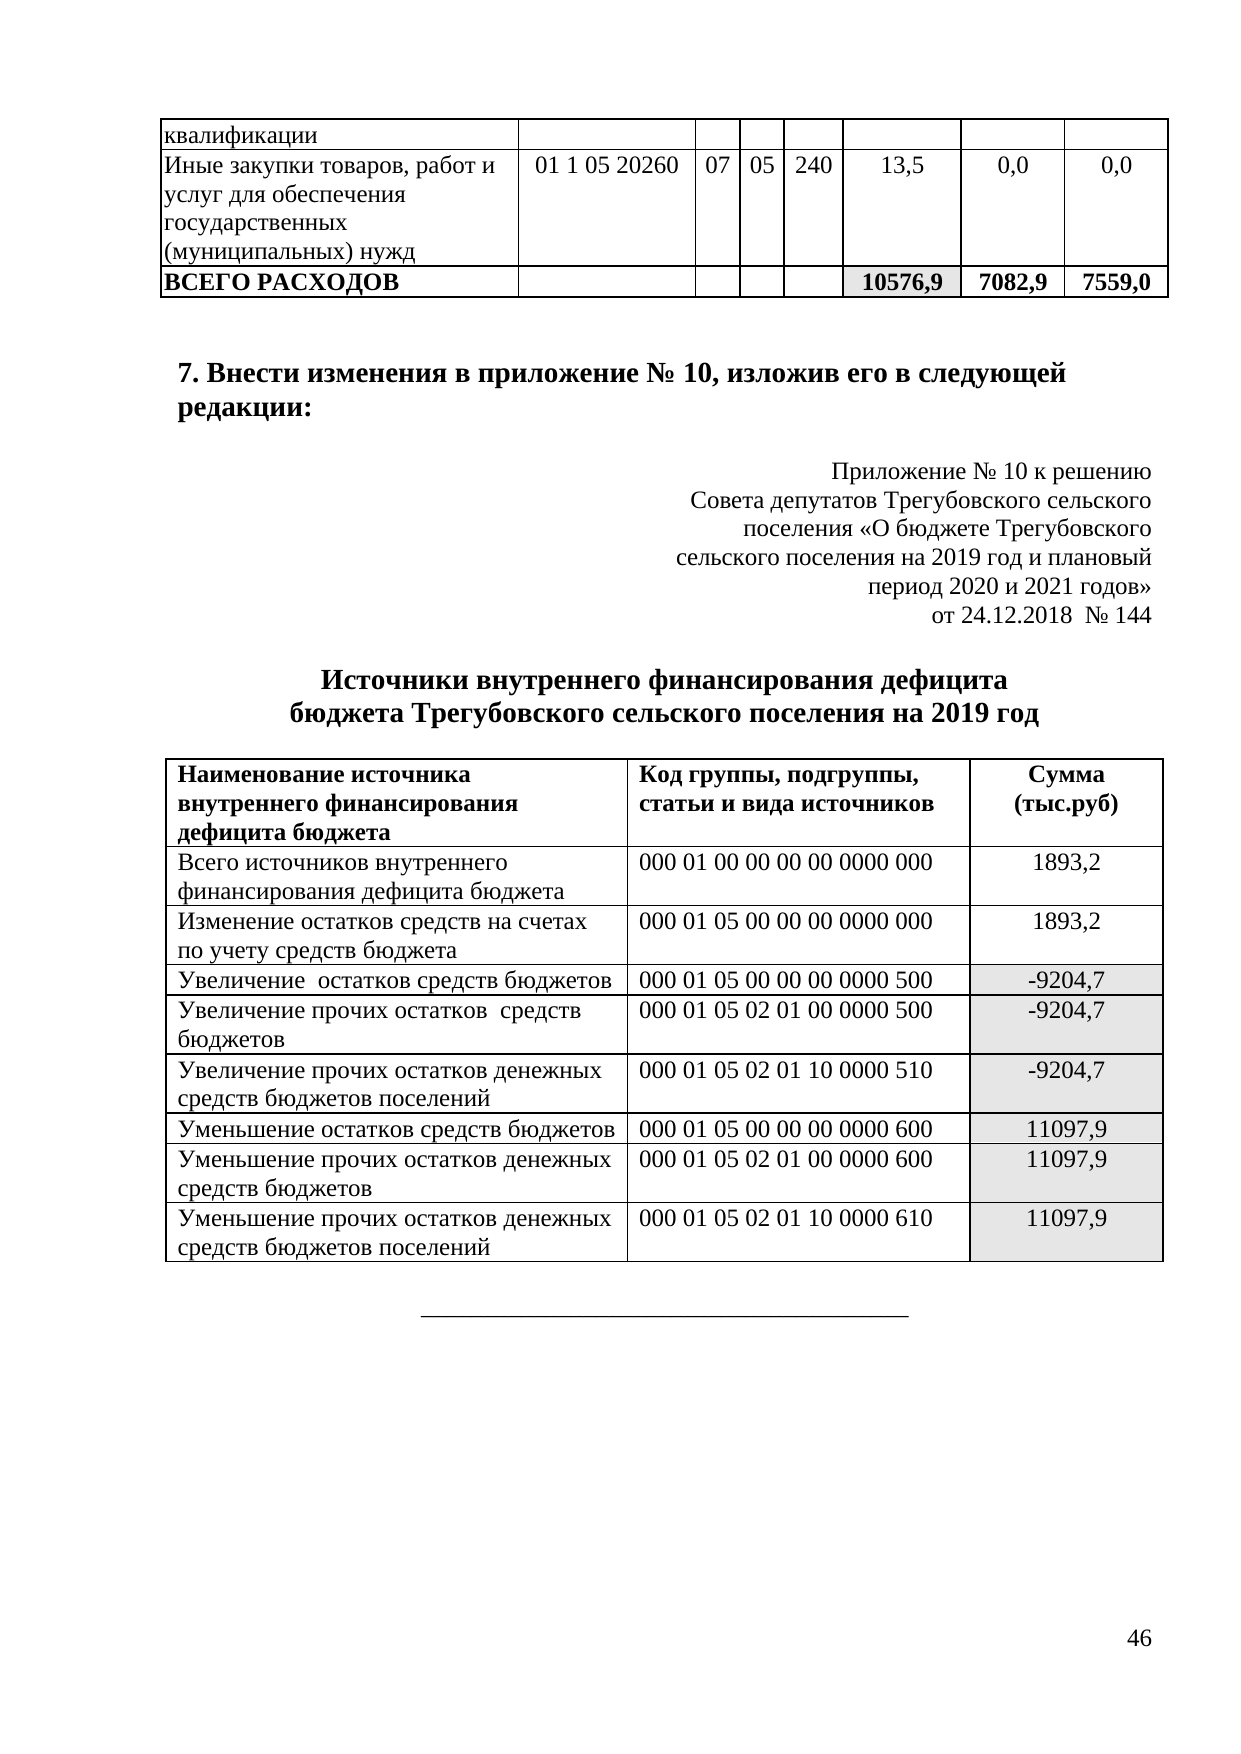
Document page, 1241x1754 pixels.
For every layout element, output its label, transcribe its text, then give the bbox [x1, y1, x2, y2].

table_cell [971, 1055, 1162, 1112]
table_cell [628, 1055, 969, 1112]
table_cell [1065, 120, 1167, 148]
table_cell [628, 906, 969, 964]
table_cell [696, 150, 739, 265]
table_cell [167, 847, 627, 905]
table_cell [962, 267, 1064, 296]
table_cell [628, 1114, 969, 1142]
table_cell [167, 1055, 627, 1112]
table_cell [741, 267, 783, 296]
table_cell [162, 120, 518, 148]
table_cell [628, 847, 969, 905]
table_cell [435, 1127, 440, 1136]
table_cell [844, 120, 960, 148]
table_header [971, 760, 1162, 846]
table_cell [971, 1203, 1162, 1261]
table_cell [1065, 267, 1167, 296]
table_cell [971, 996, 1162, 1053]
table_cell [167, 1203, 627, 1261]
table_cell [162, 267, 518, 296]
text Источники внутреннего финансирования дефицита [177, 662, 1152, 696]
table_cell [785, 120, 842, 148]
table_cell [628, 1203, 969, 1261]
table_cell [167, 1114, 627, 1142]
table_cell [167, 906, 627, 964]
text 7. Внести изменения в приложение № 10, изложив его в следующей редакции: [177, 355, 1152, 422]
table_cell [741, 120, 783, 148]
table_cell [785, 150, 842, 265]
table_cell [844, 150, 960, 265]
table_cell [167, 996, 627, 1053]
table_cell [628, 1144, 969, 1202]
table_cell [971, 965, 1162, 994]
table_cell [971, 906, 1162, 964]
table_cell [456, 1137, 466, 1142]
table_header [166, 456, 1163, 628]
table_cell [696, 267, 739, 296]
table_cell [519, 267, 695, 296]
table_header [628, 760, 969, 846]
text бюджета Трегубовского сельского поселения на 2019 год [177, 696, 1152, 729]
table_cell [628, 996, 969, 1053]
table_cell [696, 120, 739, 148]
text _______________________________________ [177, 1291, 1152, 1320]
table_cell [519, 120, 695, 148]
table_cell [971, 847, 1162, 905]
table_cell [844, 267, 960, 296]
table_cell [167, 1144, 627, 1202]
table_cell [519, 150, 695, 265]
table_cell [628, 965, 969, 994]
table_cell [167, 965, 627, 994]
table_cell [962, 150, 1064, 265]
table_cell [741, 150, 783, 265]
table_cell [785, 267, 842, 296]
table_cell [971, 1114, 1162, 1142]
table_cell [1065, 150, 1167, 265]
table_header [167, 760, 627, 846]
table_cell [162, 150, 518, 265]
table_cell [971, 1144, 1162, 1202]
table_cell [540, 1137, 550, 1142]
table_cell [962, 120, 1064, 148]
